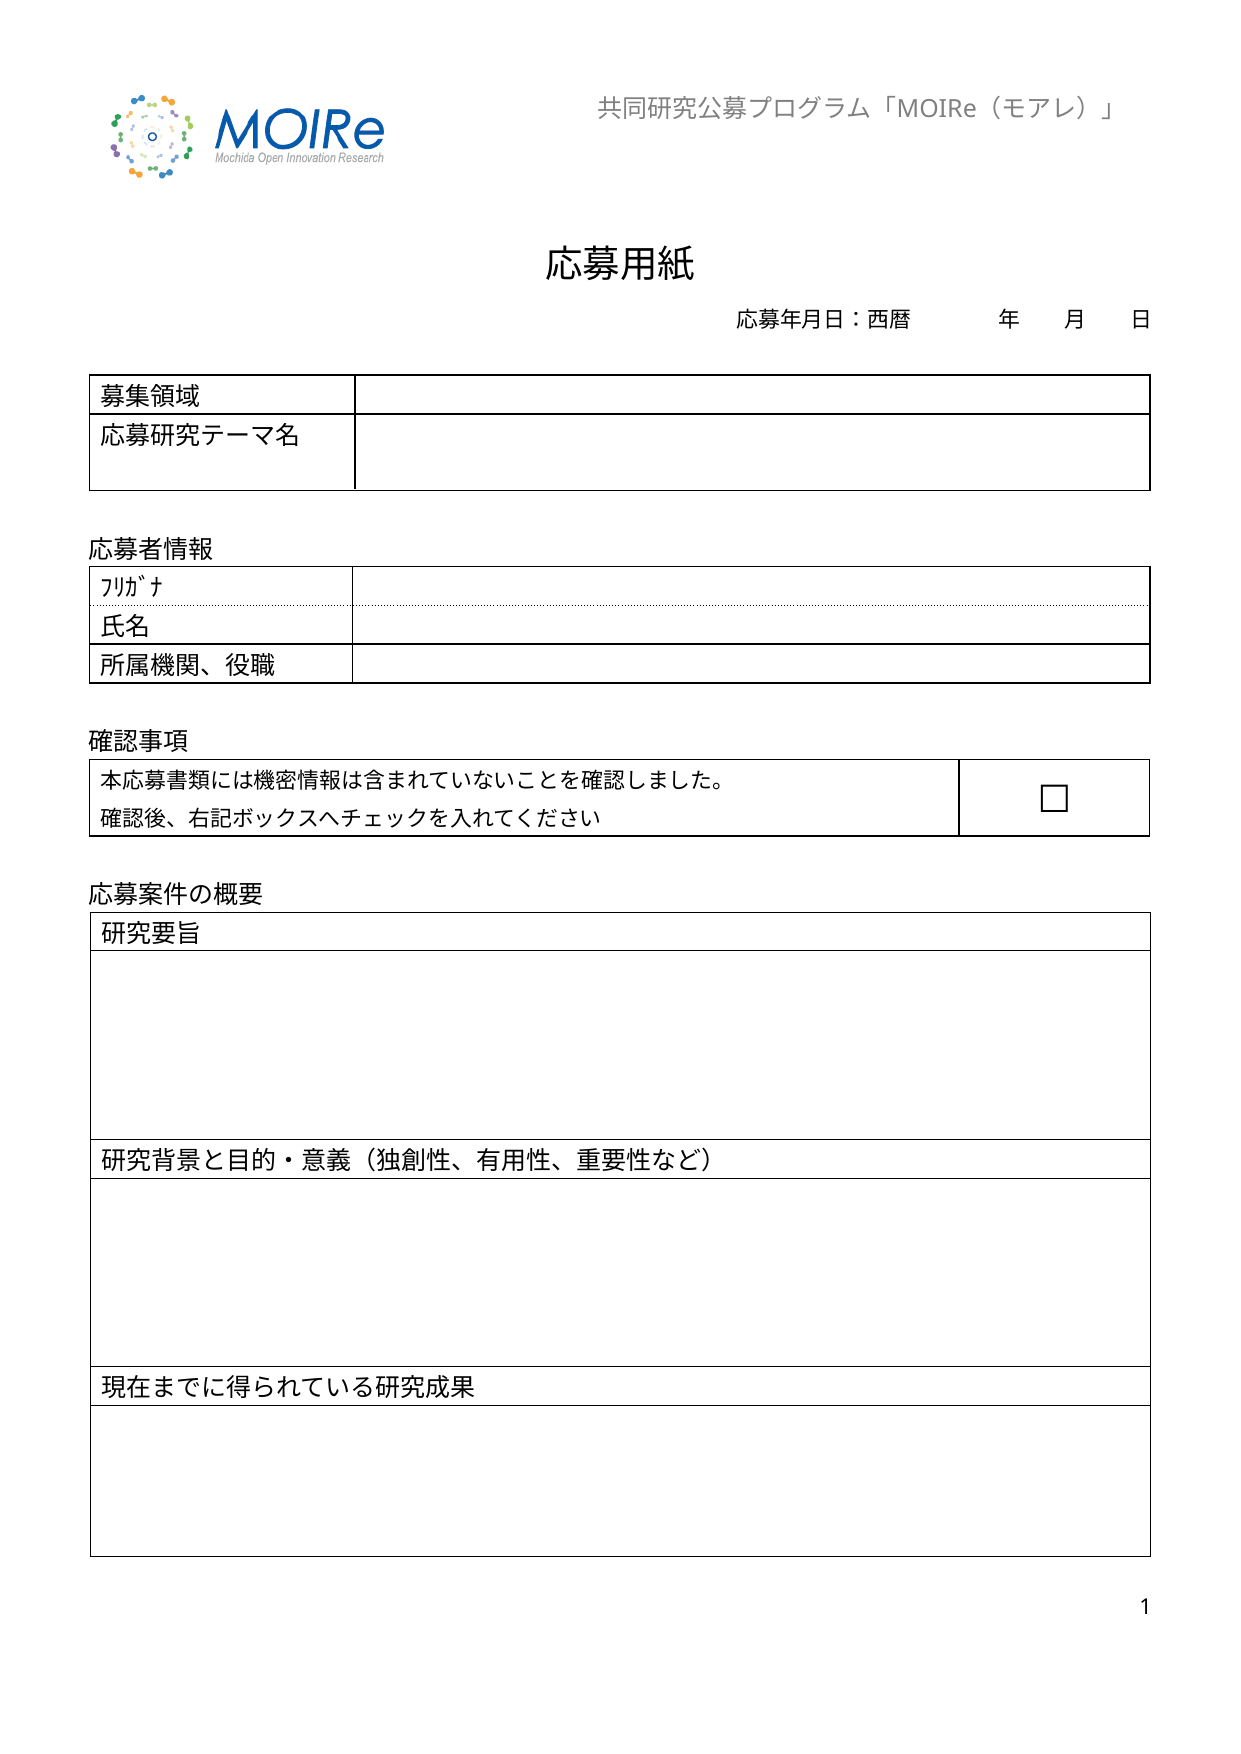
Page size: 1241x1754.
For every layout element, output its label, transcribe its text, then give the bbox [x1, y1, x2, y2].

table_cell 氏名 [90, 605, 352, 643]
table_cell 研究背景と目的・意義（独創性、有用性、重要性など） [91, 1140, 1150, 1177]
text 応募用紙 [89, 224, 1152, 299]
table_cell 応募研究テーマ名 [90, 415, 354, 489]
table_header [960, 760, 1149, 835]
table_header 本応募書類には機密情報は含まれていないことを確認しました。 確認後、右記ボックスへチェックを入れてください [90, 760, 958, 835]
table_header ﾌﾘｶﾞﾅ [90, 567, 352, 604]
table_cell 所属機関、役職 [90, 645, 352, 682]
table_cell [91, 1406, 1150, 1556]
table_header [353, 567, 1149, 604]
table_cell [353, 605, 1149, 643]
table_header 募集領域 [90, 376, 354, 413]
table_cell [356, 415, 1149, 489]
table_header 研究要旨 [91, 913, 1150, 950]
text 応募者情報 [89, 528, 1152, 566]
text 応募年月日：西暦 年 月 日 [89, 299, 1152, 336]
table_header [356, 376, 1149, 413]
table_cell [91, 1179, 1150, 1366]
table_cell 現在までに得られている研究成果 [91, 1367, 1150, 1404]
table_cell [353, 645, 1149, 682]
table_cell [91, 951, 1150, 1139]
text 応募案件の概要 [89, 874, 1152, 912]
text 確認事項 [89, 721, 1152, 759]
